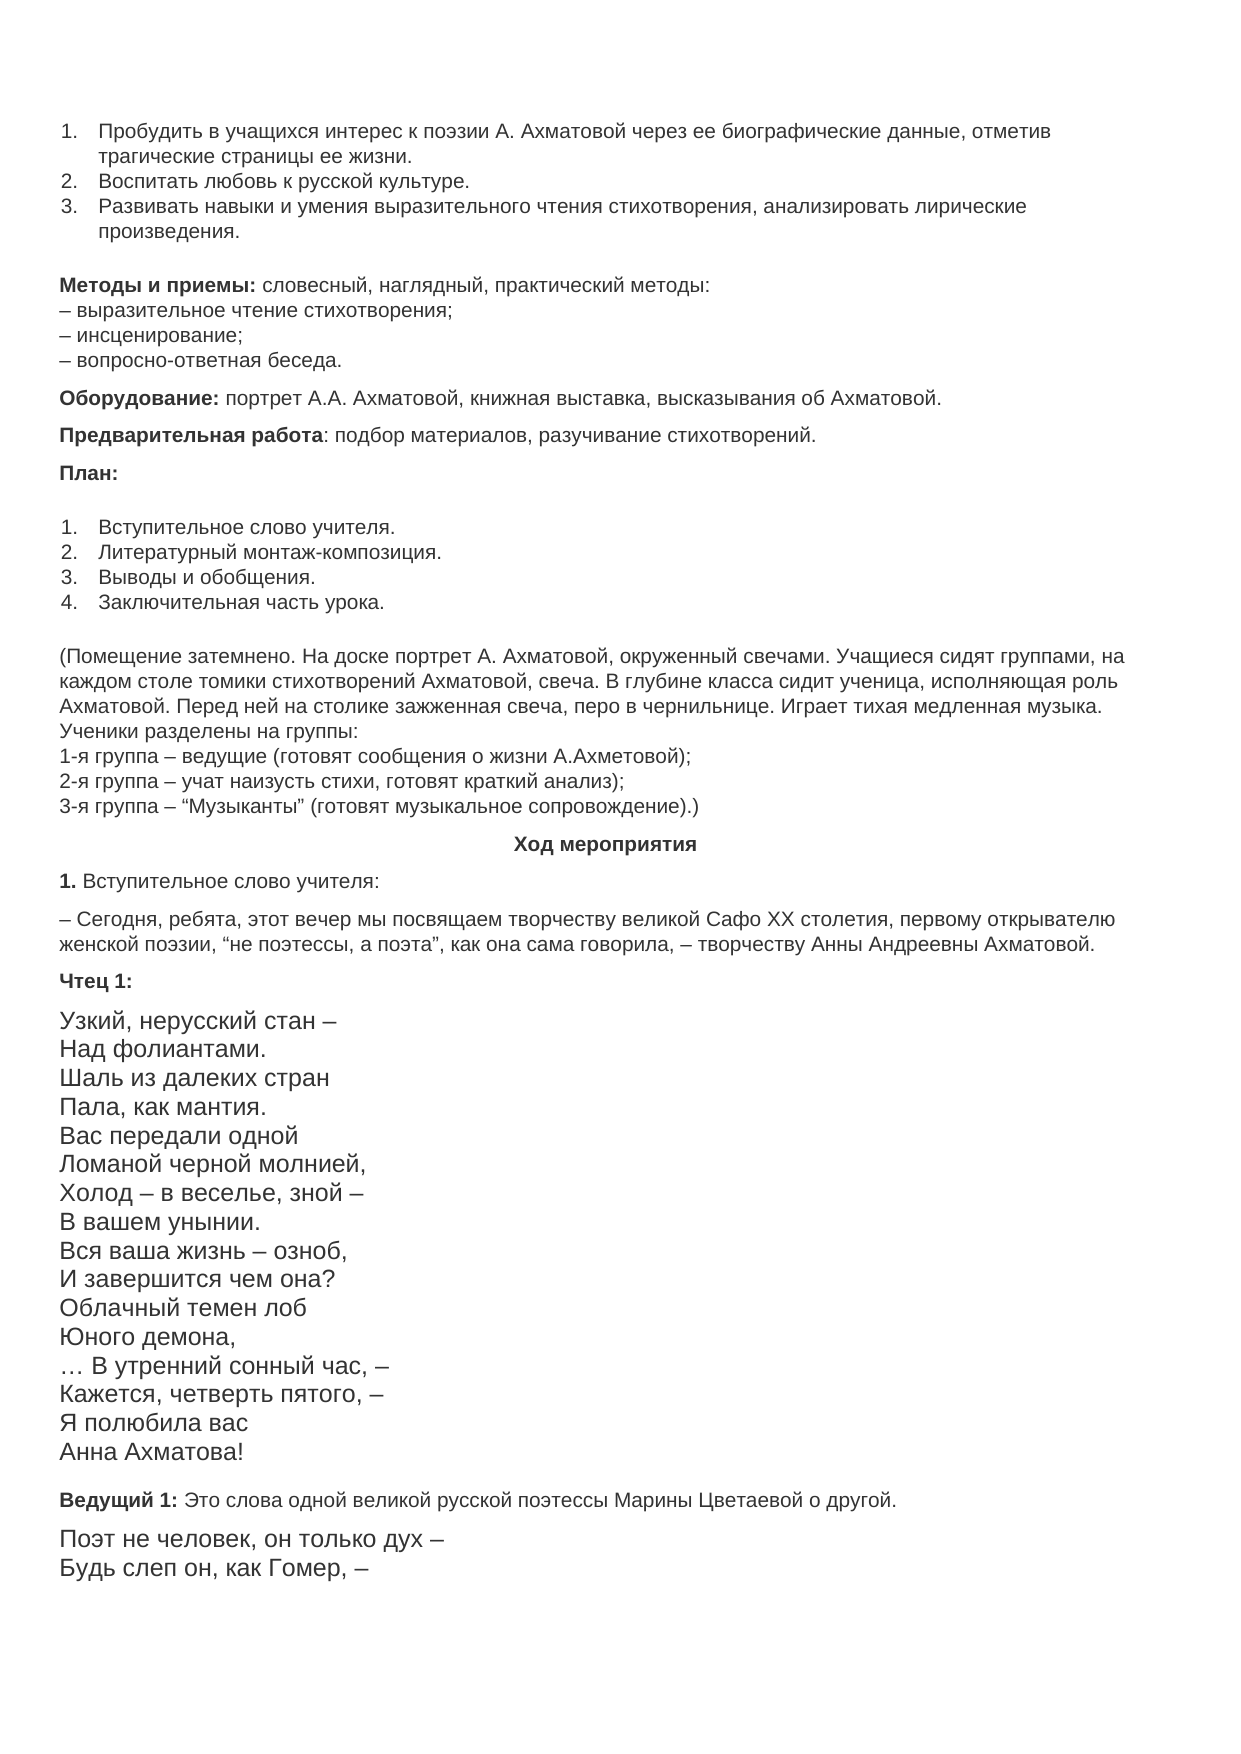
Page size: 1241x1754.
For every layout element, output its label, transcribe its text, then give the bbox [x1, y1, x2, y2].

list Пробудить в учащихся интерес к поэзии А. Ахматовой через ее биографические данные, отметив трагические страницы ее жизни. [61, 118, 1152, 168]
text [59, 1524, 1152, 1581]
text Ход мероприятия [59, 831, 1152, 856]
text – Сегодня, ребята, этот вечер мы посвящаем творчеству великой Сафо XX столетия, первому открывателю женской поэзии, “не поэтессы, а поэта”, как она сама говорила, – творчеству Анны Андреевны Ахматовой. [59, 906, 1152, 956]
text Чтец 1: [59, 968, 1152, 993]
list Выводы и обобщения. [61, 564, 1152, 589]
text 1. Вступительное слово учителя: [59, 868, 1152, 893]
list Литературный монтаж-композиция. [61, 539, 1152, 564]
text План: [59, 460, 1152, 485]
list Воспитать любовь к русской культуре. [61, 168, 1152, 193]
text Предварительная работа: подбор материалов, разучивание стихотворений. [59, 422, 1152, 447]
list Развивать навыки и умения выразительного чтения стихотворения, анализировать лирические произведения. [61, 193, 1152, 243]
list Заключительная часть урока. [61, 589, 1152, 614]
text Методы и приемы: словесный, наглядный, практический методы: – выразительное чтение стихотворения; – инсценирование; – вопросно-ответная беседа. [59, 272, 1152, 372]
text (Помещение затемнено. На доске портрет А. Ахматовой, окруженный свечами. Учащиеся сидят группами, на каждом столе томики стихотворений Ахматовой, свеча. В глубине класса сидит ученица, исполняющая роль Ахматовой. Перед ней на столике зажженная свеча, перо в чернильнице. Играет тихая медленная музыка. Ученики разделены на группы: 1-я группа – ведущие (готовят сообщения о жизни А.Ахметовой); 2-я группа – учат наизусть стихи, готовят краткий анализ); 3-я группа – “Музыканты” (готовят музыкальное cопровождение).) [59, 643, 1152, 818]
text Узкий, нерусский стан – Над фолиантами. Шаль из далеких стран Пала, как мантия. Вас передали одной Ломаной черной молнией, Холод – в веселье, зной – В вашем унынии. Вся ваша жизнь – озноб, И завершится чем она? Облачный темен лоб Юного демона, … В утренний сонный час, – Кажется, четверть пятого, – Я полюбила вас Анна Ахматова! [59, 1006, 1152, 1466]
text Оборудование: портрет А.А. Ахматовой, книжная выставка, высказывания об Ахматовой. [59, 385, 1152, 410]
text Ведущий 1: Это слова одной великой русской поэтессы Марины Цветаевой о другой. [59, 1486, 1152, 1511]
list Вступительное слово учителя. [61, 514, 1152, 539]
